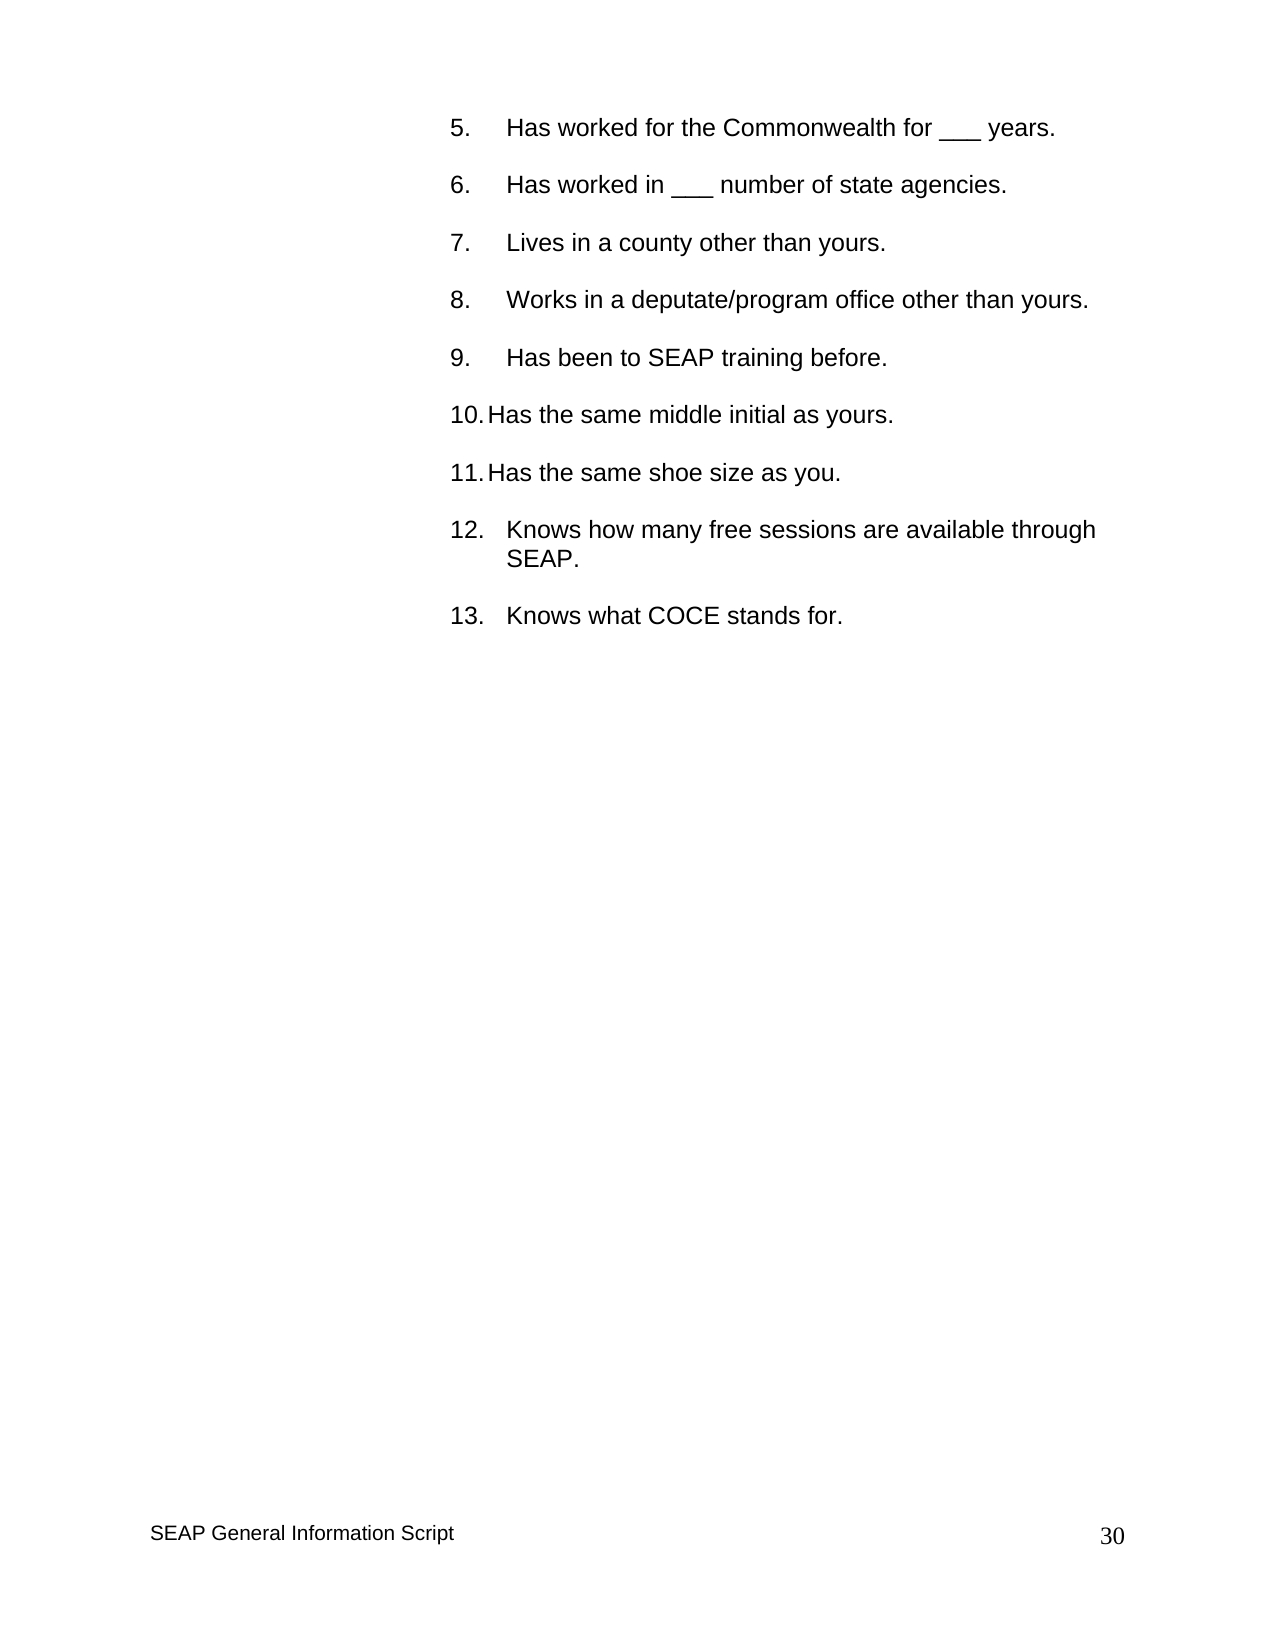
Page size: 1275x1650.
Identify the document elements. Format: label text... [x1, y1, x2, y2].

list Has worked in ___ number of state agencies. [450, 170, 1125, 227]
list Has the same middle initial as yours. [450, 400, 1125, 457]
list Knows how many free sessions are available through SEAP. [450, 515, 1125, 601]
list Lives in a county other than yours. [450, 227, 1125, 285]
list Works in a deputate/program office other than yours. [450, 285, 1125, 342]
list Has the same shoe size as you. [450, 457, 1125, 515]
list Has been to SEAP training before. [450, 342, 1125, 400]
list Has worked for the Commonwealth for ___ years. [450, 112, 1125, 170]
list Knows what COCE stands for. [450, 601, 1125, 630]
